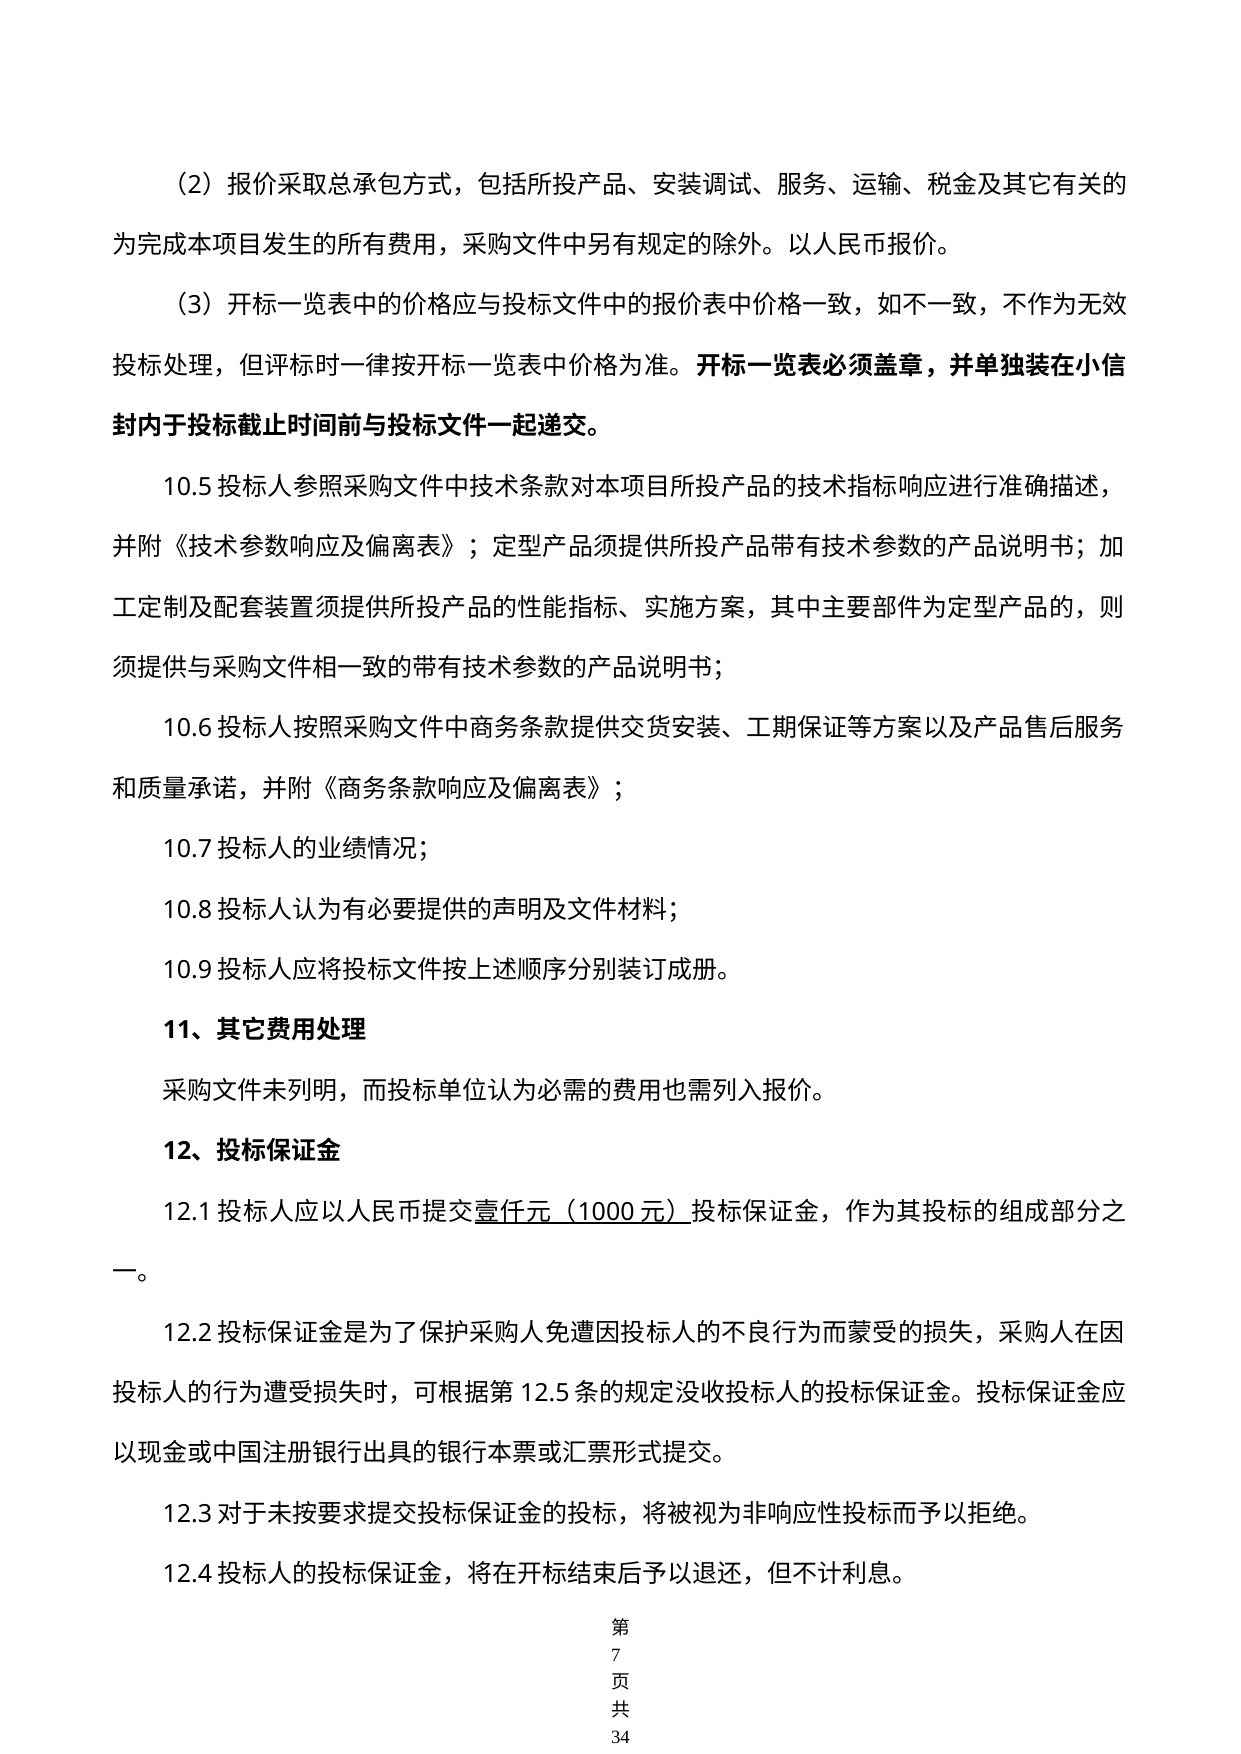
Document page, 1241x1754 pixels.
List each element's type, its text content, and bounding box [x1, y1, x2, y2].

text （2）报价采取总承包方式，包括所投产品、安装调试、服务、运输、税金及其它有关的为完成本项目发生的所有费用，采购文件中另有规定的除外。以人民币报价。 [112, 152, 1128, 273]
text （3）开标一览表中的价格应与投标文件中的报价表中价格一致，如不一致，不作为无效投标处理，但评标时一律按开标一览表中价格为准。开标一览表必须盖章，并单独装在小信封内于投标截止时间前与投标文件一起递交。 [112, 273, 1128, 454]
text 12.4投标人的投标保证金，将在开标结束后予以退还，但不计利息。 [112, 1542, 1128, 1602]
text 12、投标保证金 [112, 1119, 1128, 1179]
text 10.8投标人认为有必要提供的声明及文件材料； [112, 877, 1128, 937]
text 12.1投标人应以人民币提交壹仟元（1000元）投标保证金，作为其投标的组成部分之一。 [112, 1179, 1128, 1300]
text 12.2投标保证金是为了保护采购人免遭因投标人的不良行为而蒙受的损失，采购人在因投标人的行为遭受损失时，可根据第12.5条的规定没收投标人的投标保证金。投标保证金应以现金或中国注册银行出具的银行本票或汇票形式提交。 [112, 1300, 1128, 1481]
text 10.6投标人按照采购文件中商务条款提供交货安装、工期保证等方案以及产品售后服务和质量承诺，并附《商务条款响应及偏离表》； [112, 696, 1128, 817]
text 采购文件未列明，而投标单位认为必需的费用也需列入报价。 [112, 1058, 1128, 1119]
text 12.3对于未按要求提交投标保证金的投标，将被视为非响应性投标而予以拒绝。 [112, 1481, 1128, 1542]
text 10.9投标人应将投标文件按上述顺序分别装订成册。 [112, 937, 1128, 998]
text 11、其它费用处理 [112, 998, 1128, 1058]
text 10.5投标人参照采购文件中技术条款对本项目所投产品的技术指标响应进行准确描述，并附《技术参数响应及偏离表》；定型产品须提供所投产品带有技术参数的产品说明书；加工定制及配套装置须提供所投产品的性能指标、实施方案，其中主要部件为定型产品的，则须提供与采购文件相一致的带有技术参数的产品说明书； [112, 454, 1128, 696]
text 10.7投标人的业绩情况； [112, 817, 1128, 877]
